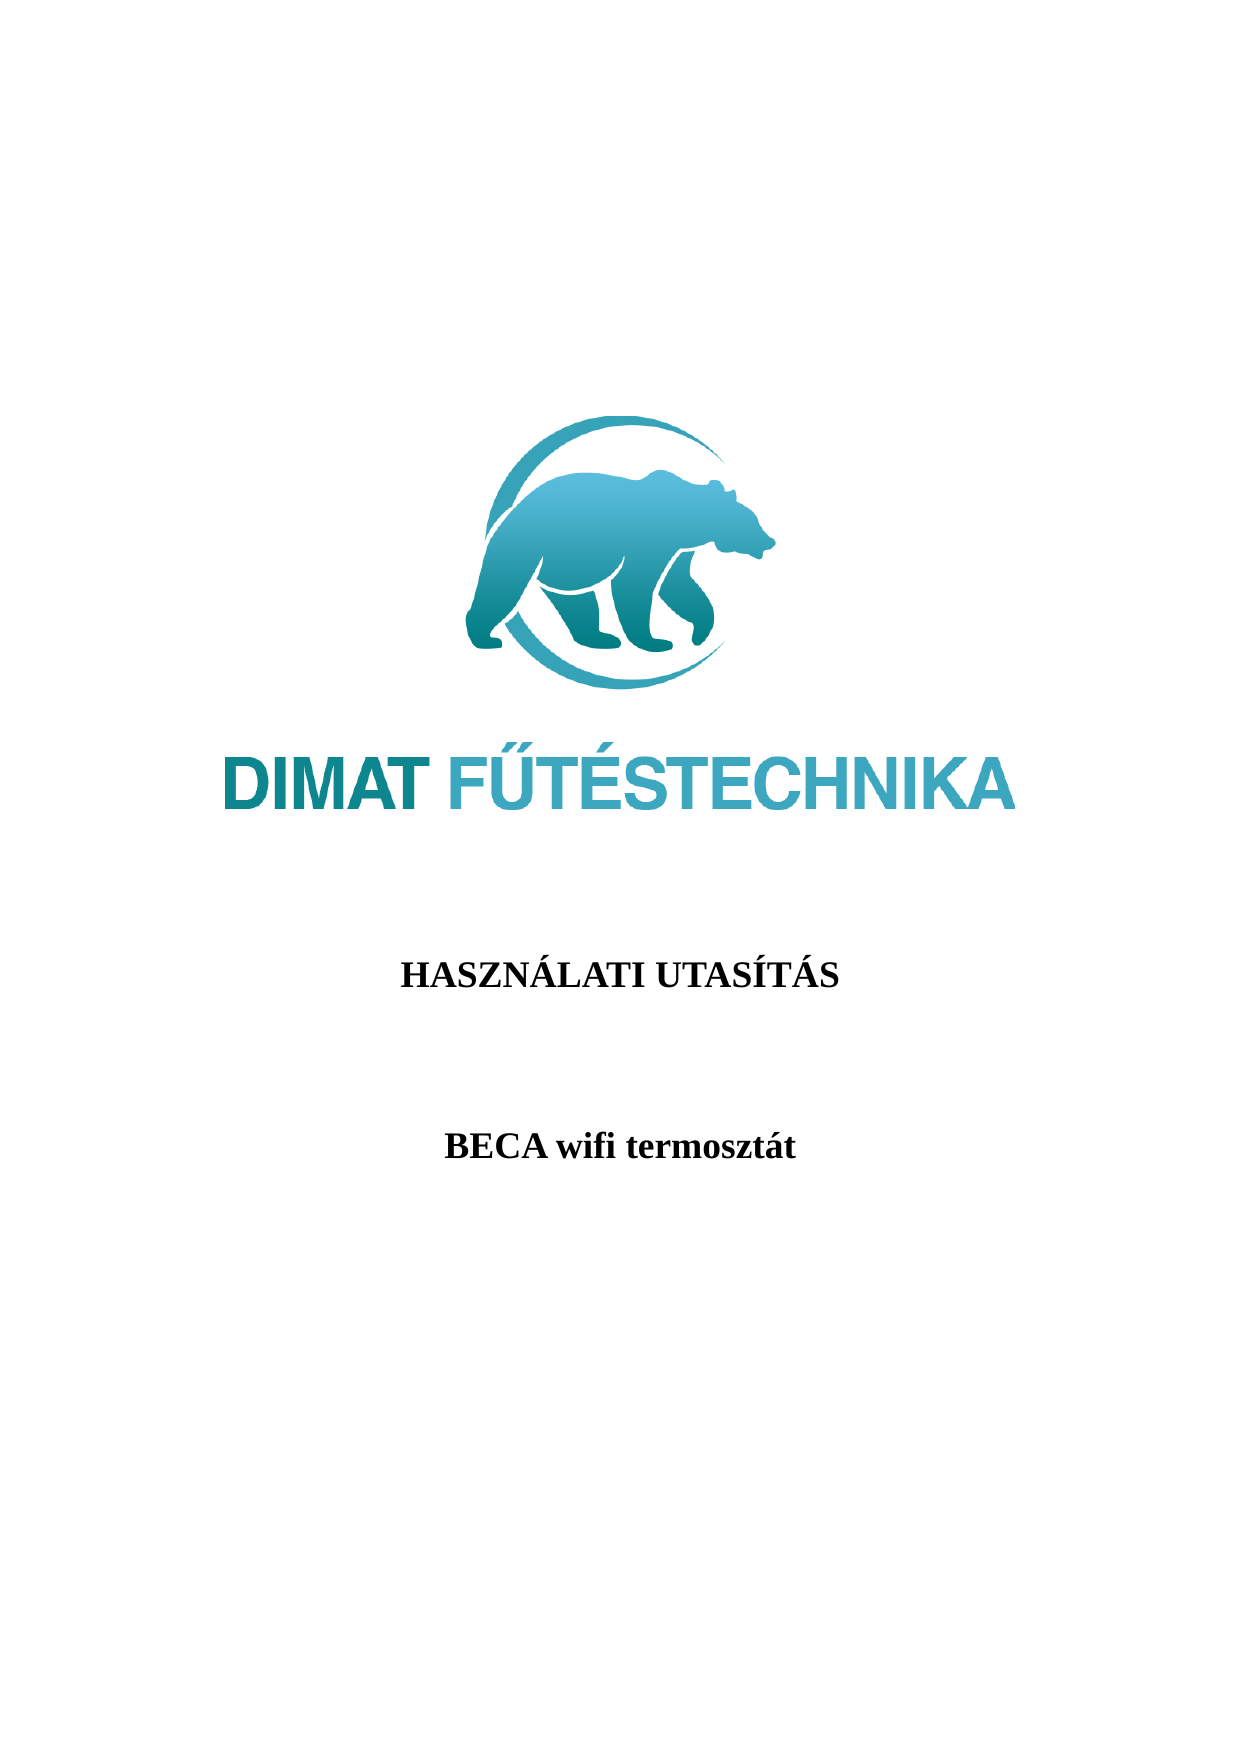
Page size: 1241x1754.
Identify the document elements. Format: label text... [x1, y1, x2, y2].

picture [225, 416, 1015, 810]
text HASZNÁLATI UTASÍTÁS [187, 942, 1053, 1007]
text BECA wifi termosztát [187, 1112, 1053, 1177]
